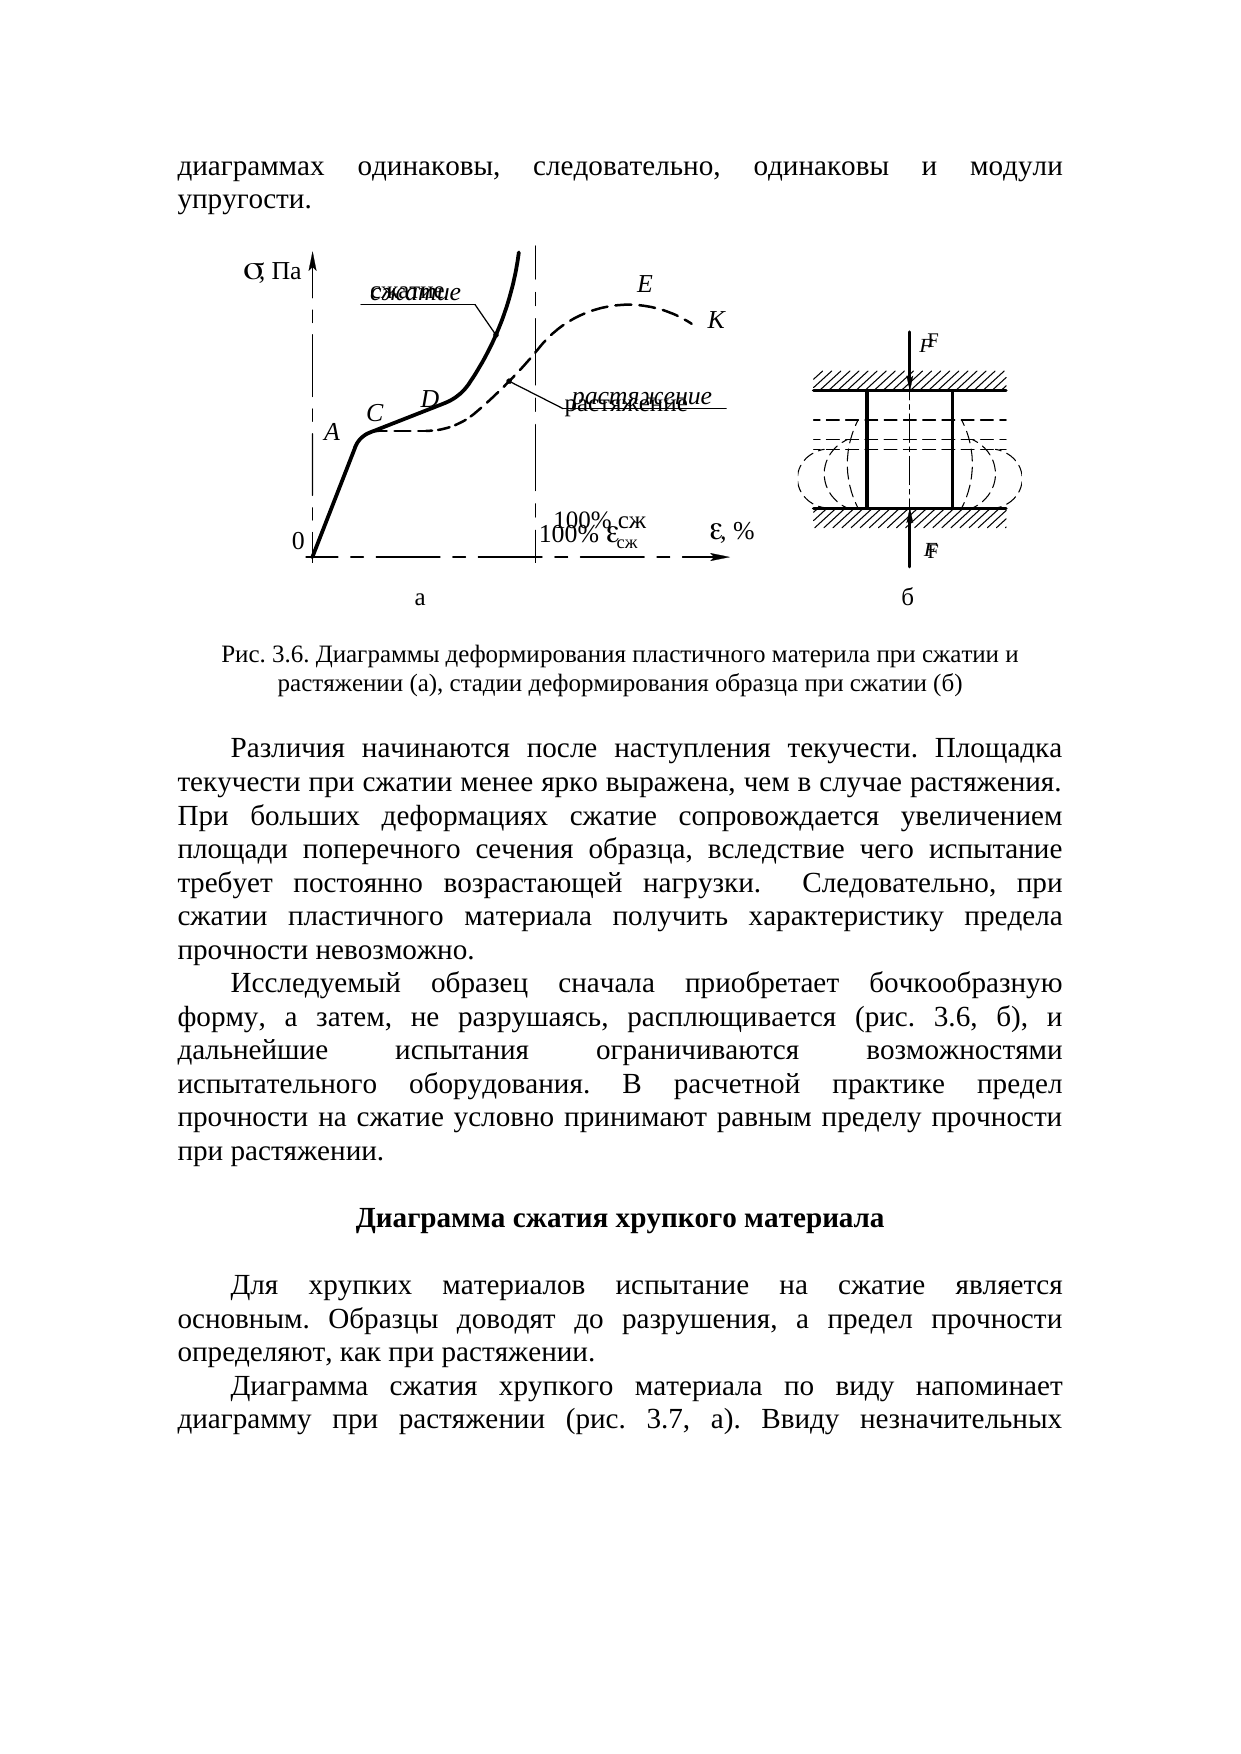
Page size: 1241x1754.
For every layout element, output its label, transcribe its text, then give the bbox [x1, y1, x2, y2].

text Исследуемый образец сначала приобретает бочкообразную форму, а затем, не разрушаясь, расплющивается (рис. 3.6, б), и дальнейшие испытания ограничиваются возможностями испытательного оборудования. В расчетной практике предел прочности на сжатие условно принимают равным пределу прочности при растяжении. [177, 965, 1063, 1167]
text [177, 1368, 1063, 1435]
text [177, 148, 1063, 215]
text Диаграмма сжатия хрупкого материала [177, 1200, 1063, 1234]
text Для хрупких материалов испытание на сжатие является основным. Образцы доводят до разрушения, а предел прочности определяют, как при растяжении. [177, 1267, 1063, 1368]
text Рис. 3.6. Диаграммы деформирования пластичного материла при сжатии и растяжении (а), стадии деформирования образца при сжатии (б) [177, 639, 1063, 697]
text Различия начинаются после наступления текучести. Площадка текучести при сжатии менее ярко выражена, чем в случае растяжения. При больших деформациях сжатие сопровождается увеличением площади поперечного сечения образца, вследствие чего испытание требует постоянно возрастающей нагрузки. Следовательно, при сжатии пластичного материала получить характеристику предела прочности невозможно. [177, 731, 1063, 965]
